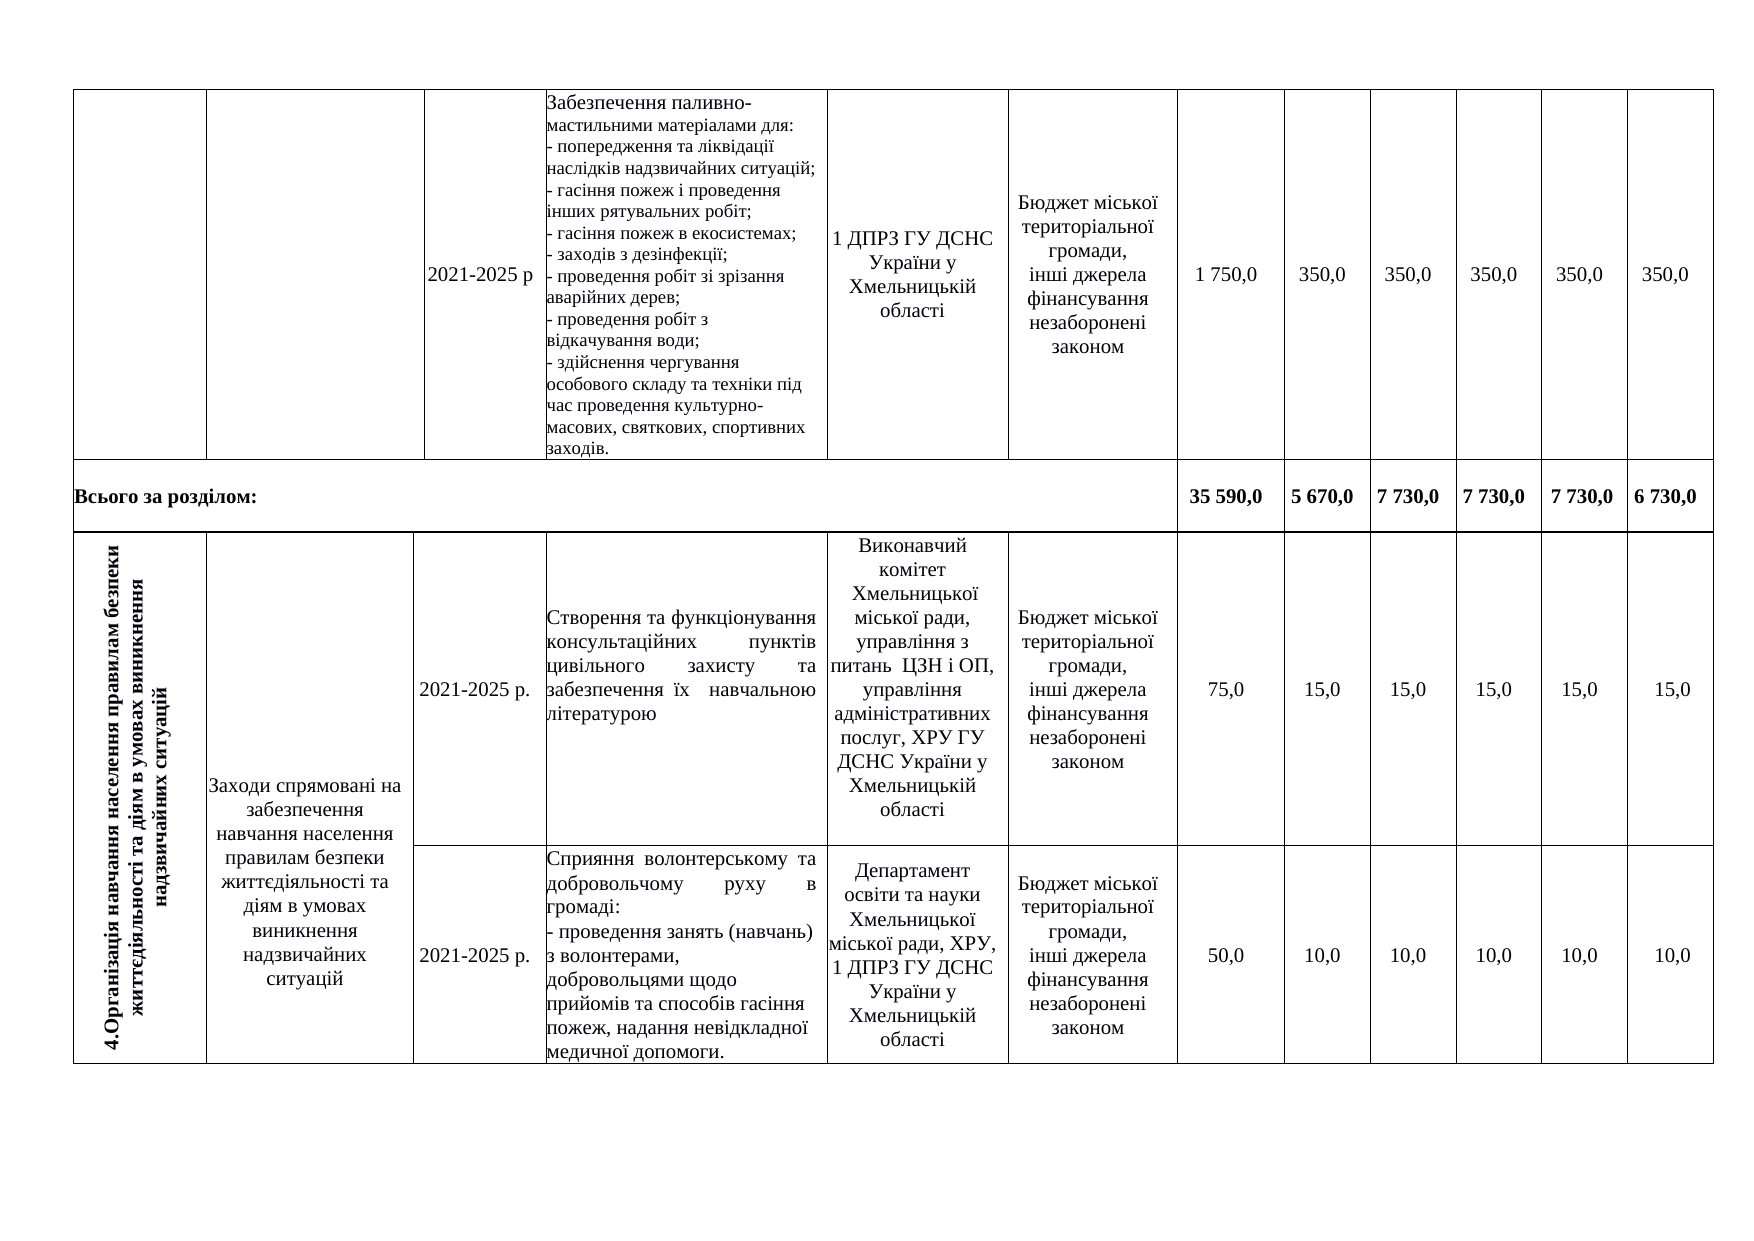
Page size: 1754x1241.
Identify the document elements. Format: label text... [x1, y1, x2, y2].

table_cell 2021-2025 р [425, 90, 546, 459]
table_cell 50,0 [1178, 846, 1284, 1063]
table_cell Всього за розділом: [74, 460, 1177, 531]
table_cell 15,0 [1371, 533, 1456, 845]
table_cell Створення та функціонування консультаційних пунктів цивільного захисту та забезпечення їх навчальною літературою [547, 533, 827, 845]
table_cell 35 590,0 [1178, 460, 1284, 531]
table_cell 10,0 [1628, 846, 1713, 1063]
table_cell 15,0 [1457, 533, 1541, 845]
table_cell 7 730,0 [1371, 460, 1456, 531]
table_cell 350,0 [1371, 90, 1456, 459]
table_cell 6 730,0 [1628, 460, 1713, 531]
table_cell 5 670,0 [1285, 460, 1370, 531]
table_cell 7 730,0 [1542, 460, 1627, 531]
table_cell Сприяння волонтерському та добровольчому руху в громаді: - проведення занять (навчань) з волонтерами, добровольцями щодо прийомів та способів гасіння пожеж, надання невідкладної медичної допомоги. [547, 846, 827, 1063]
table_cell 10,0 [1542, 846, 1627, 1063]
table_cell 15,0 [1542, 533, 1627, 845]
table_cell 1 750,0 [1178, 90, 1284, 459]
table_cell 10,0 [1285, 846, 1370, 1063]
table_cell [1009, 846, 1177, 1063]
table_cell Заходи спрямовані на забезпечення навчання населення правилам безпеки життєдіяльності та діям в умовах виникнення надзвичайних ситуацій [207, 533, 413, 1063]
table_cell 10,0 [1371, 846, 1456, 1063]
table_cell 350,0 [1285, 90, 1370, 459]
table_cell Департамент освіти та науки Хмельницької міської ради, ХРУ, 1 ДПРЗ ГУ ДСНС України у Хмельницькій області [828, 846, 1008, 1063]
table_cell 15,0 [1628, 533, 1713, 845]
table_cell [1009, 90, 1177, 459]
table_cell 7 730,0 [1457, 460, 1541, 531]
table_cell 10,0 [1457, 846, 1541, 1063]
table_cell 2021-2025 р. [414, 846, 546, 1063]
table_cell 15,0 [1285, 533, 1370, 845]
table_cell 75,0 [1178, 533, 1284, 845]
table_cell 350,0 [1457, 90, 1541, 459]
table_cell Бюджет міської територіальної громади, інші джерела фінансування незаборонені законом [1009, 533, 1177, 845]
table_cell 4.Організація навчання населення правилам безпеки життєдіяльності та діям в умовах виникнення надзвичайних ситуацій [74, 533, 206, 1063]
table_cell 2021-2025 р. [414, 533, 546, 845]
table_cell 350,0 [1542, 90, 1627, 459]
table_cell 350,0 [1628, 90, 1713, 459]
table_cell Виконавчий комітет Хмельницької міської ради, управління з питань ЦЗН і ОП, управління адміністративних послуг, ХРУ ГУ ДСНС України у Хмельницькій області [828, 533, 1008, 845]
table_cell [828, 90, 1008, 459]
table_cell Забезпечення паливно-мастильними матеріалами для: - попередження та ліквідації наслідків надзвичайних ситуацій; - гасіння пожеж і проведення інших рятувальних робіт; - гасіння пожеж в екосистемах; - заходів з дезінфекції; - проведення робіт зі зрізання аварійних дерев; - проведення робіт з відкачування води; - здійснення чергування особового складу та техніки під час проведення культурно-масових, святкових, спортивних заходів. [547, 90, 827, 459]
